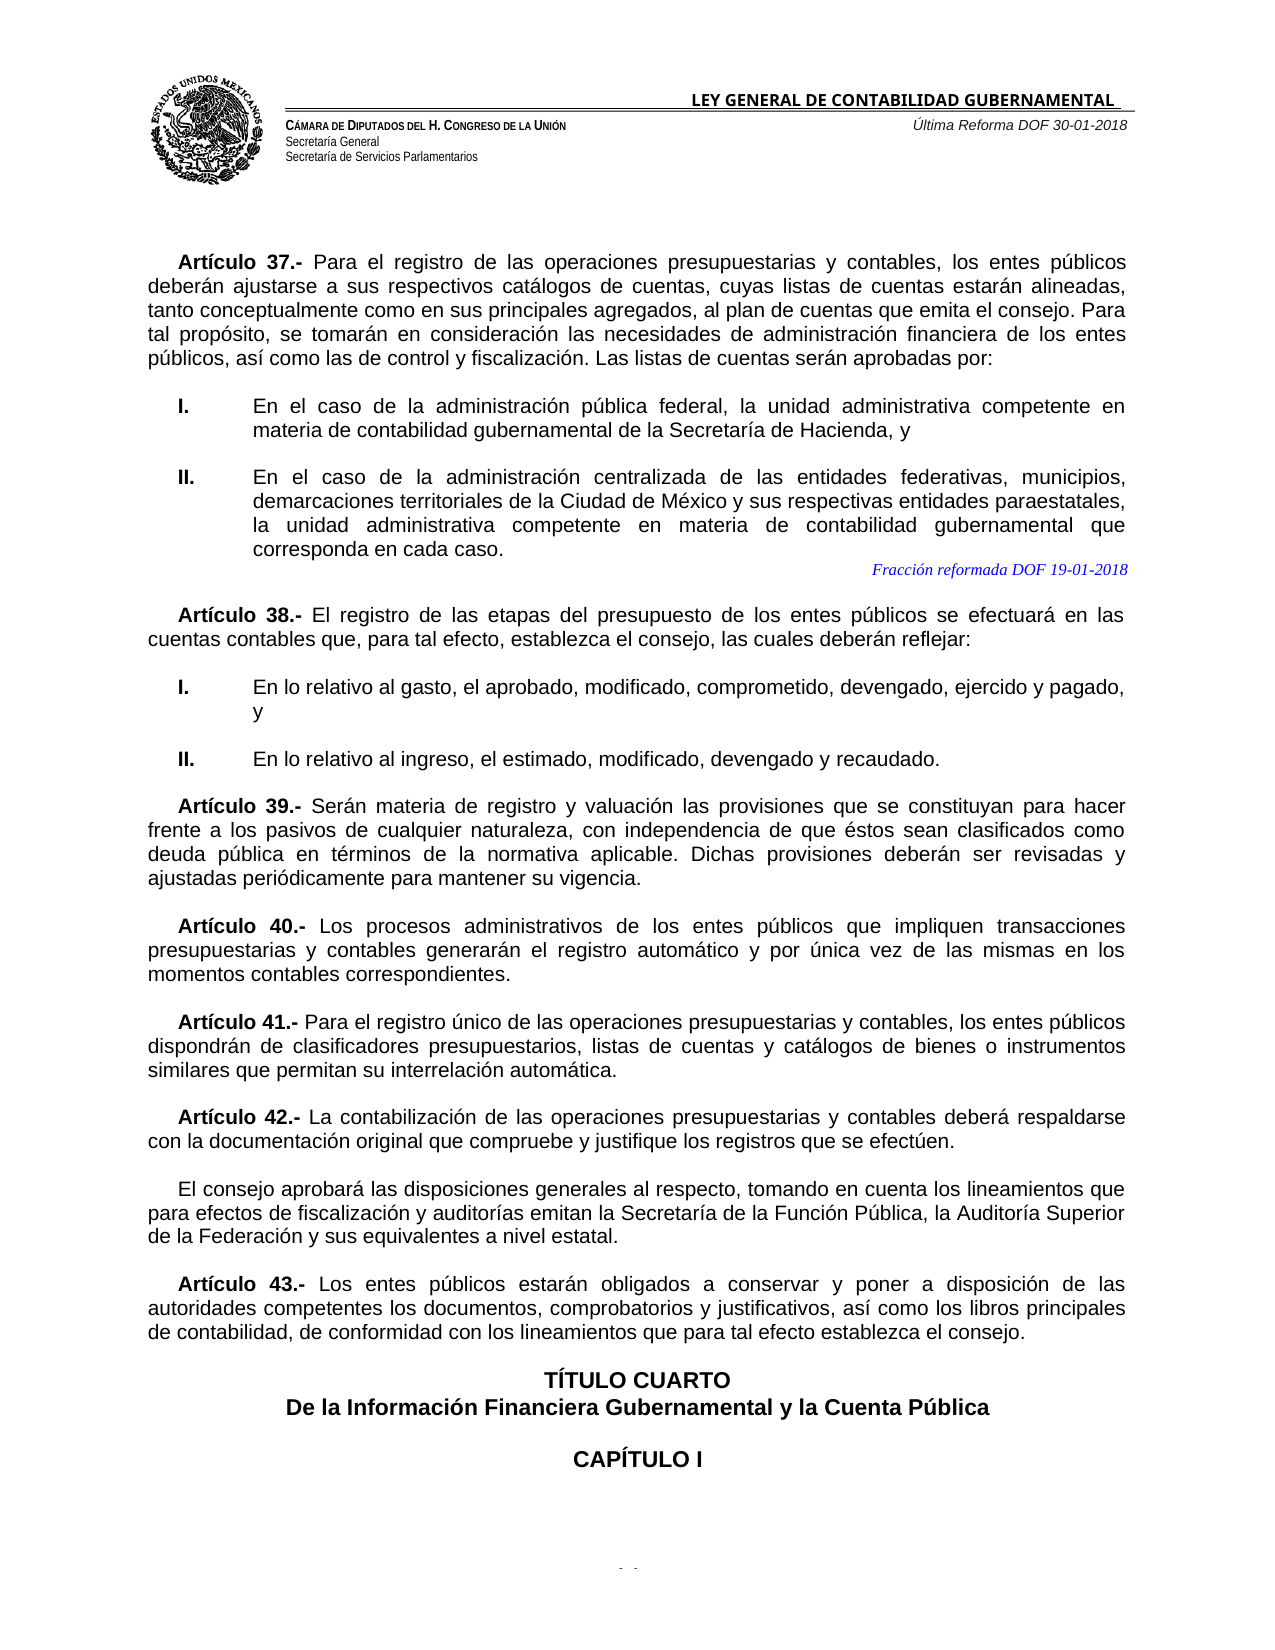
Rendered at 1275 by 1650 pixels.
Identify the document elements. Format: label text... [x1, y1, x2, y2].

text Artículo 39.- Serán materia de registro y valuación las provisiones que se constituyan para hacer frente a los pasivos de cualquier naturaleza, con independencia de que éstos sean clasificados como deuda pública en términos de la normativa aplicable. Dichas provisiones deberán ser revisadas y ajustadas periódicamente para mantener su vigencia. [148, 794, 1127, 890]
subtitle TÍTULO CUARTO [284, 1367, 990, 1393]
text Artículo 41.- Para el registro único de las operaciones presupuestarias y contables, los entes públicos dispondrán de clasificadores presupuestarios, listas de cuentas y catálogos de bienes o instrumentos similares que permitan su interrelación automática. [148, 1010, 1127, 1082]
picture [150, 75, 263, 185]
list En el caso de la administración centralizada de las entidades federativas, municipios, demarcaciones territoriales de la Ciudad de México y sus respectivas entidades paraestatales, la unidad administrativa competente en materia de contabilidad gubernamental que corresponda en cada caso. [178, 465, 1127, 561]
text Artículo 40.- Los procesos administrativos de los entes públicos que impliquen transacciones presupuestarias y contables generarán el registro automático y por única vez de las mismas en los momentos contables correspondientes. [148, 914, 1127, 986]
list En lo relativo al gasto, el aprobado, modificado, comprometido, devengado, ejercido y pagado, y [178, 674, 1127, 722]
text Artículo 37.- Para el registro de las operaciones presupuestarias y contables, los entes públicos deberán ajustarse a sus respectivos catálogos de cuentas, cuyas listas de cuentas estarán alineadas, tanto conceptualmente como en sus principales agregados, al plan de cuentas que emita el consejo. Para tal propósito, se tomarán en consideración las necesidades de administración financiera de los entes públicos, así como las de control y fiscalización. Las listas de cuentas serán aprobadas por: [148, 250, 1128, 370]
text Artículo 43.- Los entes públicos estarán obligados a conservar y poner a disposición de las autoridades competentes los documentos, comprobatorios y justificativos, así como los libros principales de contabilidad, de conformidad con los lineamientos que para tal efecto establezca el consejo. [148, 1272, 1127, 1344]
list En lo relativo al ingreso, el estimado, modificado, devengado y recaudado. [178, 746, 1139, 770]
text De la Información Financiera Gubernamental y la Cuenta Pública CAPÍTULO I [285, 1393, 990, 1473]
text Artículo 42.- La contabilización de las operaciones presupuestarias y contables deberá respaldarse con la documentación original que compruebe y justifique los registros que se efectúen. [148, 1105, 1127, 1153]
text El consejo aprobará las disposiciones generales al respecto, tomando en cuenta los lineamientos que para efectos de fiscalización y auditorías emitan la Secretaría de la Función Pública, la Auditoría Superior de la Federación y sus equivalentes a nivel estatal. [148, 1176, 1127, 1248]
list En el caso de la administración pública federal, la unidad administrativa competente en materia de contabilidad gubernamental de la Secretaría de Hacienda, y [178, 394, 1126, 442]
text Artículo 38.- El registro de las etapas del presupuesto de los entes públicos se efectuará en las cuentas contables que, para tal efecto, establezca el consejo, las cuales deberán reflejar: [148, 603, 1126, 651]
text Fracción reformada DOF 19-01-2018 [135, 561, 1128, 579]
